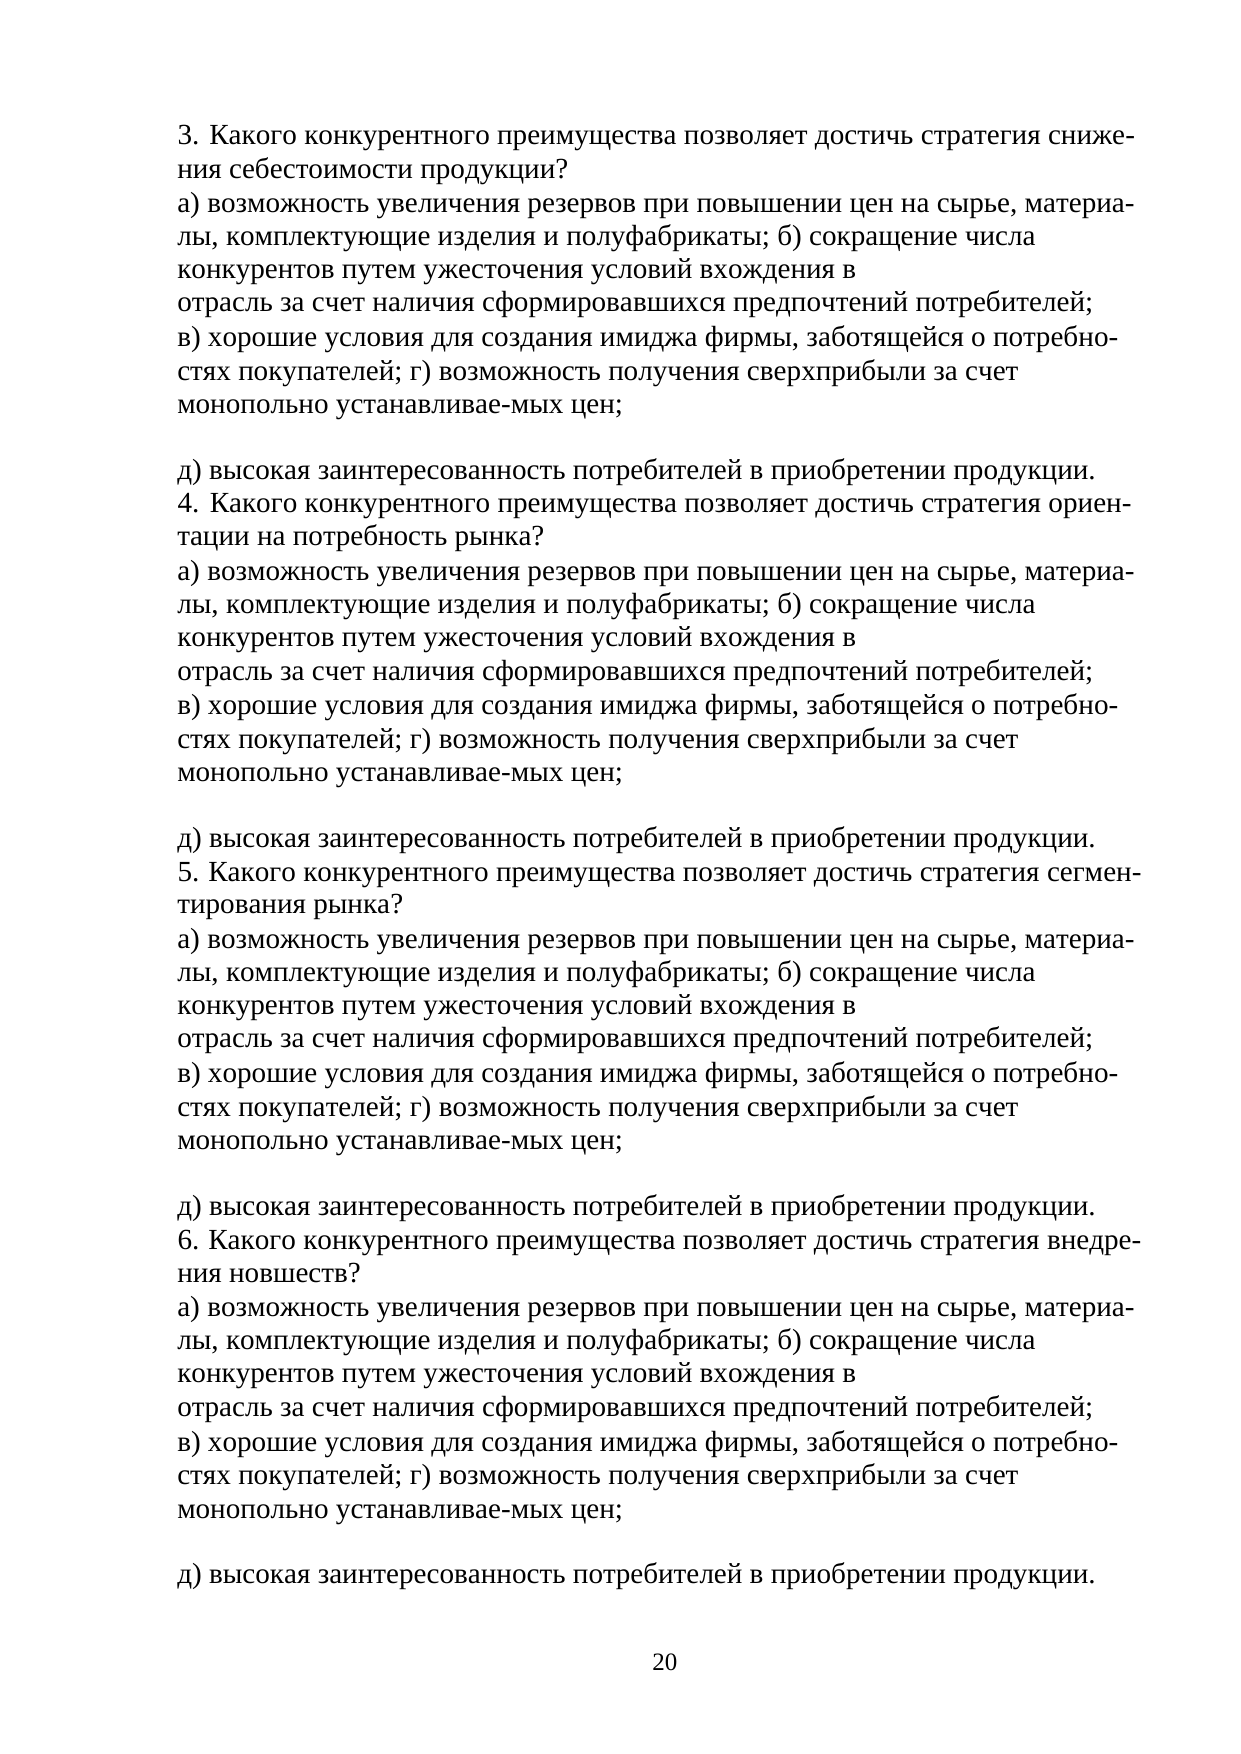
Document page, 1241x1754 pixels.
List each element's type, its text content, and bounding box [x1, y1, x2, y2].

text 20 [150, 1647, 1179, 1676]
text д) высокая заинтересованность потребителей в приобретении продукции. [177, 452, 1152, 486]
list Какого конкурентного преимущества позволяет достичь стратегия внедре-ния новшеств? [177, 1223, 1152, 1289]
text д) высокая заинтересованность потребителей в приобретении продукции. [177, 1556, 1152, 1590]
text отрасль за счет наличия сформировавшихся предпочтений потребителей; [177, 284, 1152, 318]
list Какого конкурентного преимущества позволяет достичь стратегия сниже-ния себестоимости продукции? [177, 118, 1152, 184]
text а) возможность увеличения резервов при повышении цен на сырье, материа-лы, комплектующие изделия и полуфабрикаты; б) сокращение числа конкурентов путем ужесточения условий вхождения в [177, 186, 1152, 284]
text а) возможность увеличения резервов при повышении цен на сырье, материа-лы, комплектующие изделия и полуфабрикаты; б) сокращение числа конкурентов путем ужесточения условий вхождения в [177, 554, 1152, 653]
text отрасль за счет наличия сформировавшихся предпочтений потребителей; [177, 653, 1152, 686]
text а) возможность увеличения резервов при повышении цен на сырье, материа-лы, комплектующие изделия и полуфабрикаты; б) сокращение числа конкурентов путем ужесточения условий вхождения в [177, 922, 1152, 1020]
list Какого конкурентного преимущества позволяет достичь стратегия сегмен-тирования рынка? [177, 855, 1152, 920]
text а) возможность увеличения резервов при повышении цен на сырье, материа-лы, комплектующие изделия и полуфабрикаты; б) сокращение числа конкурентов путем ужесточения условий вхождения в [177, 1290, 1152, 1389]
text отрасль за счет наличия сформировавшихся предпочтений потребителей; [177, 1020, 1152, 1054]
text д) высокая заинтересованность потребителей в приобретении продукции. [177, 820, 1152, 854]
text отрасль за счет наличия сформировавшихся предпочтений потребителей; [177, 1389, 1152, 1422]
list Какого конкурентного преимущества позволяет достичь стратегия ориен-тации на потребность рынка? [177, 487, 1152, 552]
text д) высокая заинтересованность потребителей в приобретении продукции. [177, 1188, 1152, 1221]
